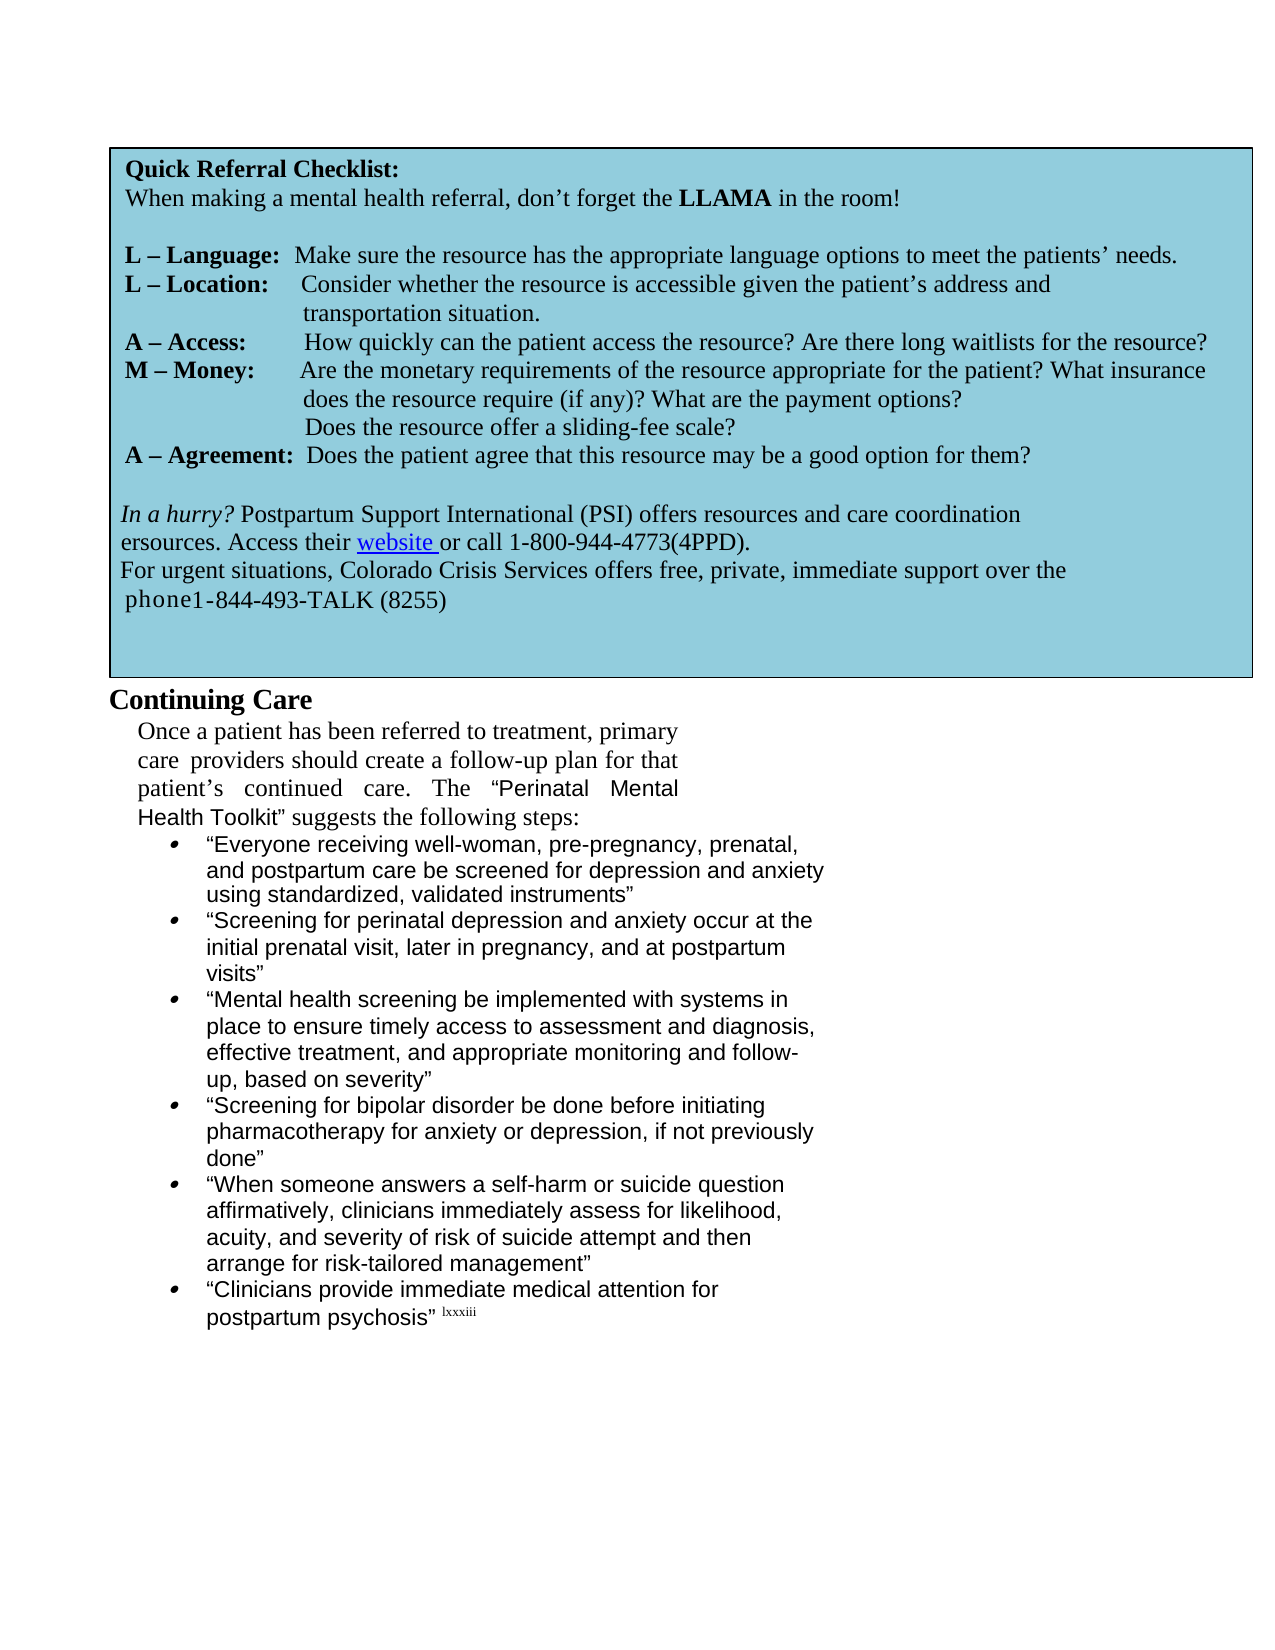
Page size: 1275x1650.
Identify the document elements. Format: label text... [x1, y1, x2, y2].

list “Screening for bipolar disorder be done before initiating pharmacotherapy for anxiety or depression, if not previously done” [169, 1092, 814, 1171]
list “Everyone receiving well-woman, pre-pregnancy, prenatal, and postpartum care be screened for depression and anxiety [169, 831, 825, 884]
list “When someone answers a self-harm or suicide question affirmatively, clinicians immediately assess for likelihood, acuity, and severity of risk of suicide attempt and then arrange for risk-tailored management” [169, 1171, 785, 1276]
subtitle Continuing Care [108, 682, 1212, 716]
text Once a patient has been referred to treatment, primary care providers should create a follow-up plan for that patient’s continued care. The “Perinatal Mental Health Toolkit” suggests the following steps: [137, 716, 679, 831]
list “Clinicians provide immediate medical attention for postpartum psychosis” lxxxiii [169, 1276, 718, 1330]
list “Screening for perinatal depression and anxiety occur at the initial prenatal visit, later in pregnancy, and at postpartum visits” [169, 907, 813, 986]
text using standardized, validated instruments” [206, 884, 1212, 907]
list “Mental health screening be implemented with systems in place to ensure timely access to assessment and diagnosis, effective treatment, and appropriate monitoring and follow- up, based on severity” [169, 986, 815, 1092]
